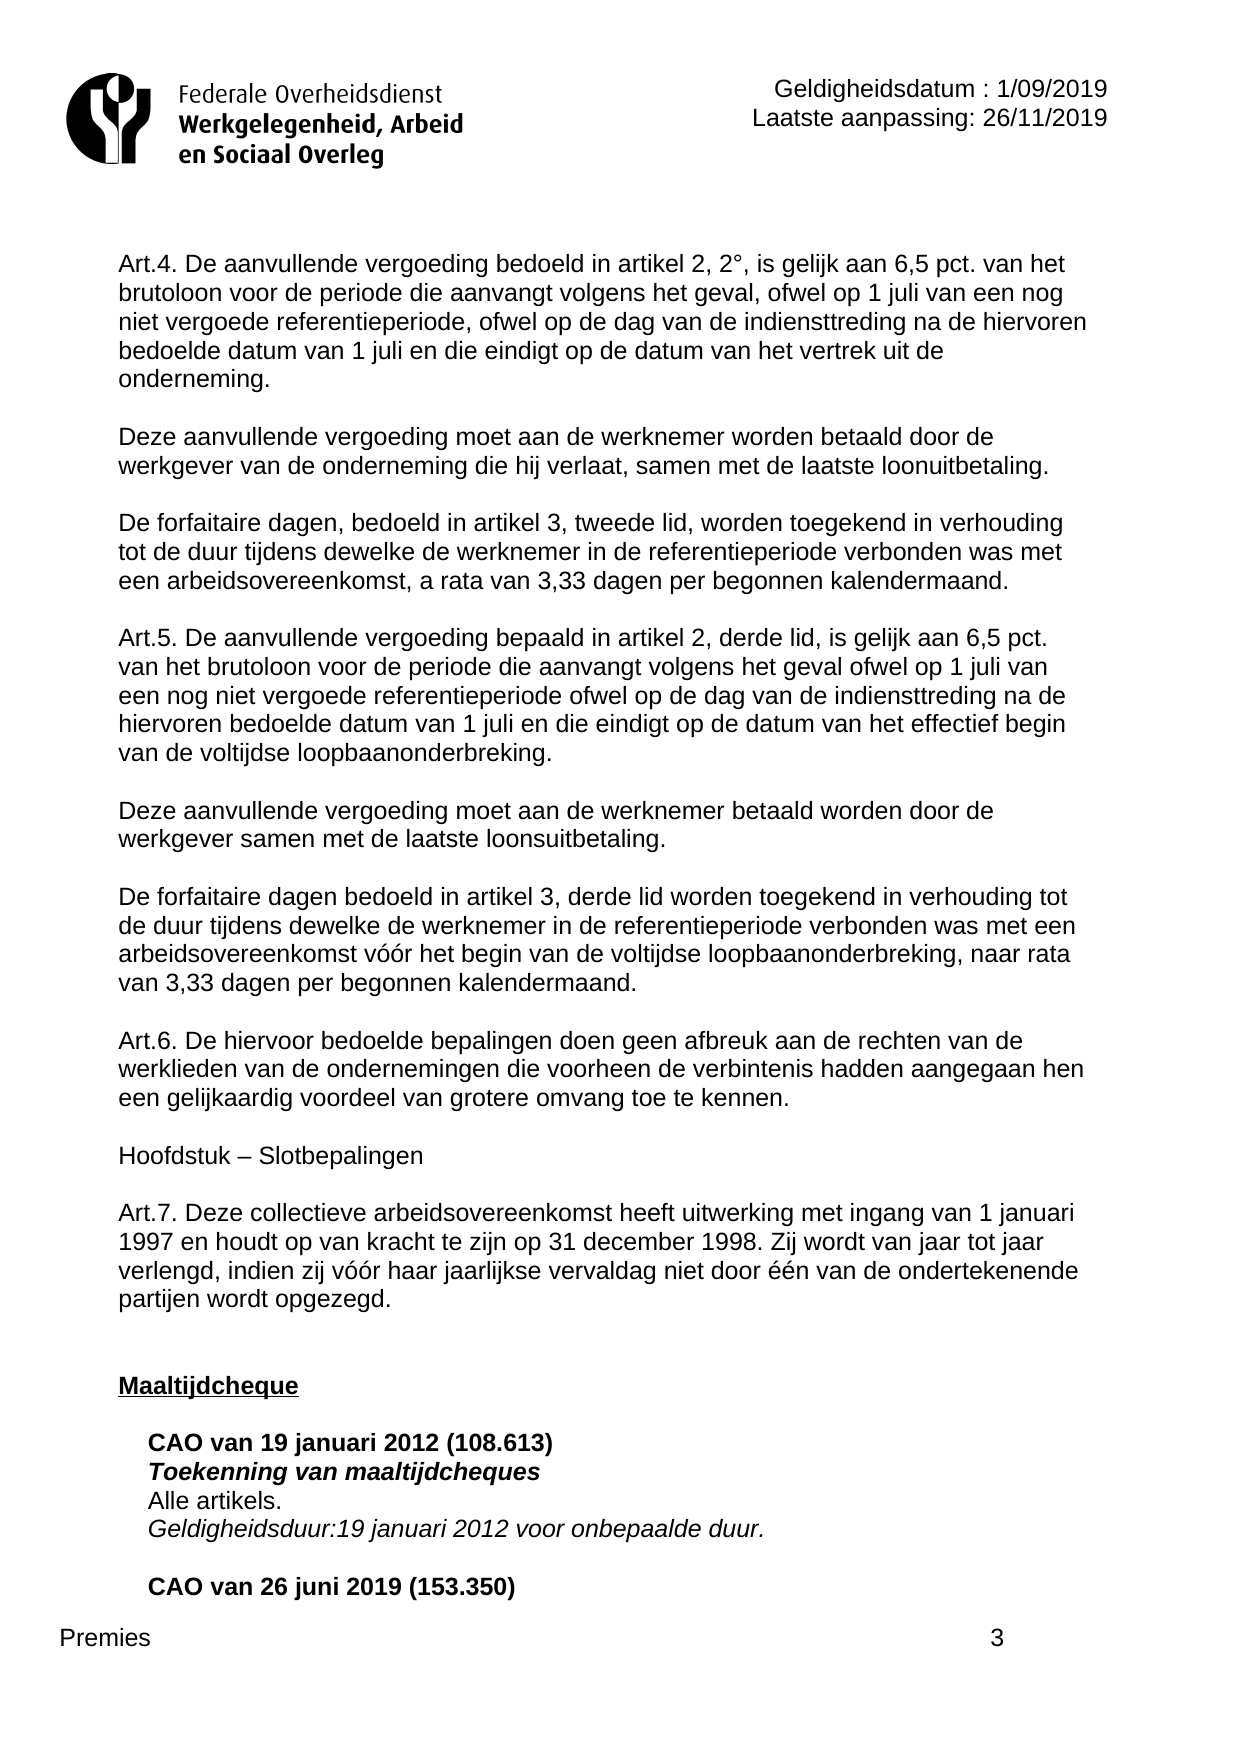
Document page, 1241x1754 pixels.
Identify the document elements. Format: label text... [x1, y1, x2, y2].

text CAO van 26 juni 2019 (153.350) [148, 1572, 1093, 1601]
text De forfaitaire dagen, bedoeld in artikel 3, tweede lid, worden toegekend in verhouding tot de duur tijdens dewelke de werknemer in de referentieperiode verbonden was met een arbeidsovereenkomst, a rata van 3,33 dagen per begonnen kalendermaand. [118, 508, 1093, 594]
text Hoofdstuk – Slotbepalingen [118, 1141, 1093, 1169]
text De forfaitaire dagen bedoeld in artikel 3, derde lid worden toegekend in verhouding tot de duur tijdens dewelke de werknemer in de referentieperiode verbonden was met een arbeidsovereenkomst vóór het begin van de voltijdse loopbaanonderbreking, naar rata van 3,33 dagen per begonnen kalendermaand. [118, 882, 1093, 997]
text Art.7. Deze collectieve arbeidsovereenkomst heeft uitwerking met ingang van 1 januari 1997 en houdt op van kracht te zijn op 31 december 1998. Zij wordt van jaar tot jaar verlengd, indien zij vóór haar jaarlijkse vervaldag niet door één van de ondertekenende partijen wordt opgezegd. [118, 1198, 1093, 1313]
text Deze aanvullende vergoeding moet aan de werknemer worden betaald door de werkgever van de onderneming die hij verlaat, samen met de laatste loonuitbetaling. [118, 422, 1093, 479]
text Alle artikels. [148, 1486, 1093, 1514]
text Art.6. De hiervoor bedoelde bepalingen doen geen afbreuk aan de rechten van de werklieden van de ondernemingen die voorheen de verbintenis hadden aangegaan hen een gelijkaardig voordeel van grotere omvang toe te kennen. [118, 1026, 1093, 1112]
picture [66, 73, 463, 169]
text Toekenning van maaltijdcheques [148, 1457, 1093, 1486]
text Deze aanvullende vergoeding moet aan de werknemer betaald worden door de werkgever samen met de laatste loonsuitbetaling. [118, 796, 1093, 853]
subtitle Maaltijdcheque [118, 1371, 1093, 1399]
text Art.4. De aanvullende vergoeding bedoeld in artikel 2, 2°, is gelijk aan 6,5 pct. van het brutoloon voor de periode die aanvangt volgens het geval, ofwel op 1 juli van een nog niet vergoede referentieperiode, ofwel op de dag van de indiensttreding na de hiervoren bedoelde datum van 1 juli en die eindigt op de datum van het vertrek uit de onderneming. [118, 249, 1093, 393]
text Geldigheidsduur:19 januari 2012 voor onbepaalde duur. [148, 1514, 1093, 1543]
text CAO van 19 januari 2012 (108.613) [148, 1428, 1093, 1457]
text Art.5. De aanvullende vergoeding bepaald in artikel 2, derde lid, is gelijk aan 6,5 pct. van het brutoloon voor de periode die aanvangt volgens het geval ofwel op 1 juli van een nog niet vergoede referentieperiode ofwel op de dag van de indiensttreding na de hiervoren bedoelde datum van 1 juli en die eindigt op de datum van het effectief begin van de voltijdse loopbaanonderbreking. [118, 623, 1093, 767]
